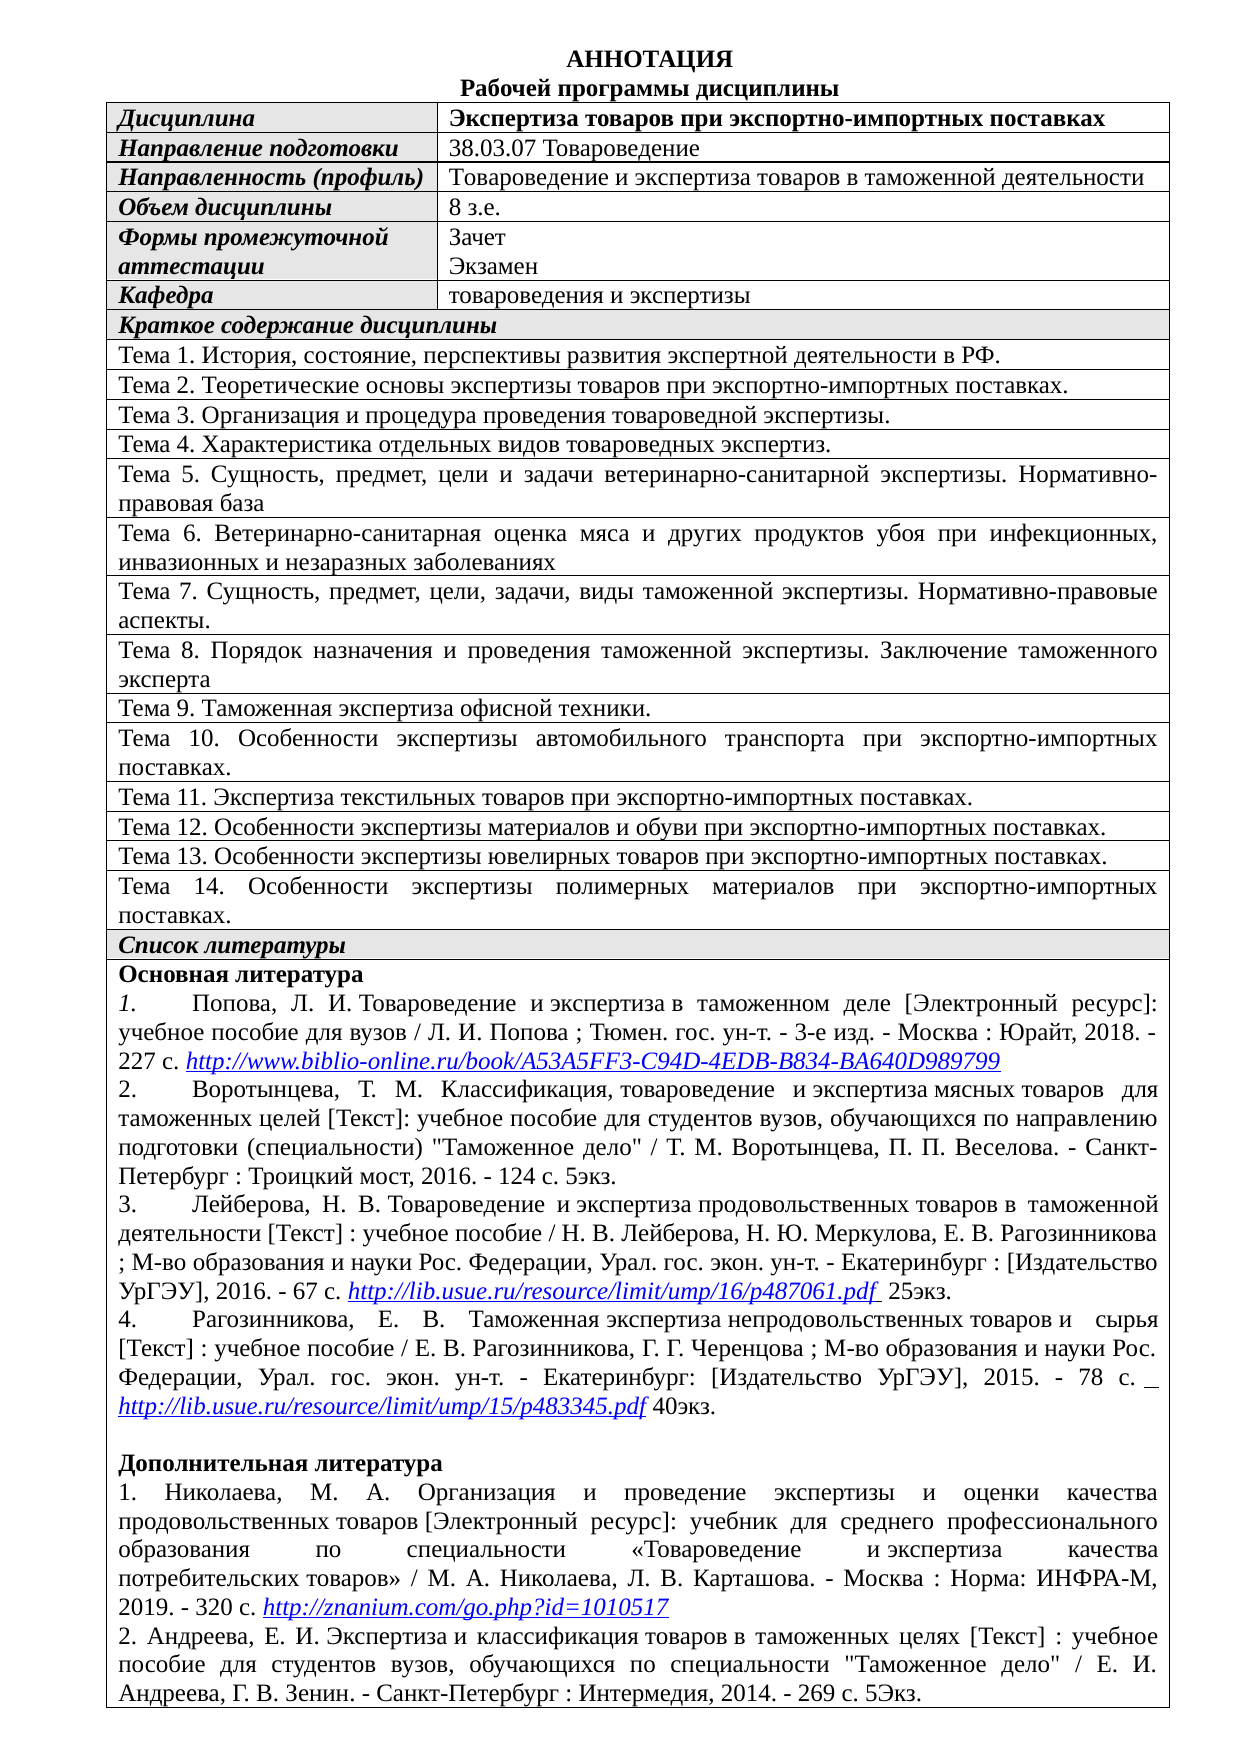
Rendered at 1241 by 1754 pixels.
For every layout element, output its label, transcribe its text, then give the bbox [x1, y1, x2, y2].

table_cell Кафедра [107, 281, 437, 309]
table_cell Тема 7. Сущность, предмет, цели, задачи, виды таможенной экспертизы. Нормативно-правовые аспекты. [107, 576, 1169, 634]
table_cell Зачет Экзамен [438, 222, 1169, 279]
table_cell Тема 13. Особенности экспертизы ювелирных товаров при экспортно-импортных поставках. [107, 841, 1169, 870]
table_cell Краткое содержание дисциплины [107, 310, 1169, 339]
table_cell Тема 9. Таможенная экспертиза офисной техники. [107, 694, 1169, 722]
text АННОТАЦИЯ [118, 44, 1181, 73]
table_header Экспертиза товаров при экспортно-импортных поставках [438, 103, 1169, 132]
table_cell Тема 3. Организация и процедура проведения товароведной экспертизы. [107, 400, 1169, 428]
table_cell Тема 1. История, состояние, перспективы развития экспертной деятельности в РФ. [107, 340, 1169, 369]
table_cell Товароведение и экспертиза товаров в таможенной деятельности [438, 163, 1169, 191]
table_cell Тема 14. Особенности экспертизы полимерных материалов при экспортно-импортных поставках. [107, 871, 1169, 929]
table_cell товароведения и экспертизы [438, 281, 1169, 309]
table_cell Тема 12. Особенности экспертизы материалов и обуви при экспортно-импортных поставках. [107, 812, 1169, 840]
table_cell Тема 10. Особенности экспертизы автомобильного транспорта при экспортно-импортных поставках. [107, 723, 1169, 781]
table_cell 8 з.е. [438, 192, 1169, 221]
table_cell Тема 8. Порядок назначения и проведения таможенной экспертизы. Заключение таможенного эксперта [107, 635, 1169, 692]
table_cell Тема 5. Сущность, предмет, цели и задачи ветеринарно-санитарной экспертизы. Нормативно-правовая база [107, 459, 1169, 517]
table_cell Направленность (профиль) [107, 163, 437, 191]
table_cell Тема 11. Экспертиза текстильных товаров при экспортно-импортных поставках. [107, 782, 1169, 811]
table_cell Формы промежуточной аттестации [107, 222, 437, 279]
table_cell Направление подготовки [107, 133, 437, 161]
table_cell Тема 4. Характеристика отдельных видов товароведных экспертиз. [107, 430, 1169, 458]
table_header Дисциплина [107, 103, 437, 132]
table_cell Объем дисциплины [107, 192, 437, 221]
table_cell Тема 6. Ветеринарно-санитарная оценка мяса и других продуктов убоя при инфекционных, инвазионных и незаразных заболеваниях [107, 518, 1169, 575]
text Рабочей программы дисциплины [118, 73, 1181, 102]
table_cell 38.03.07 Товароведение [438, 133, 1169, 161]
table_cell Тема 2. Теоретические основы экспертизы товаров при экспортно-импортных поставках. [107, 370, 1169, 399]
table_cell Список литературы [107, 930, 1169, 958]
